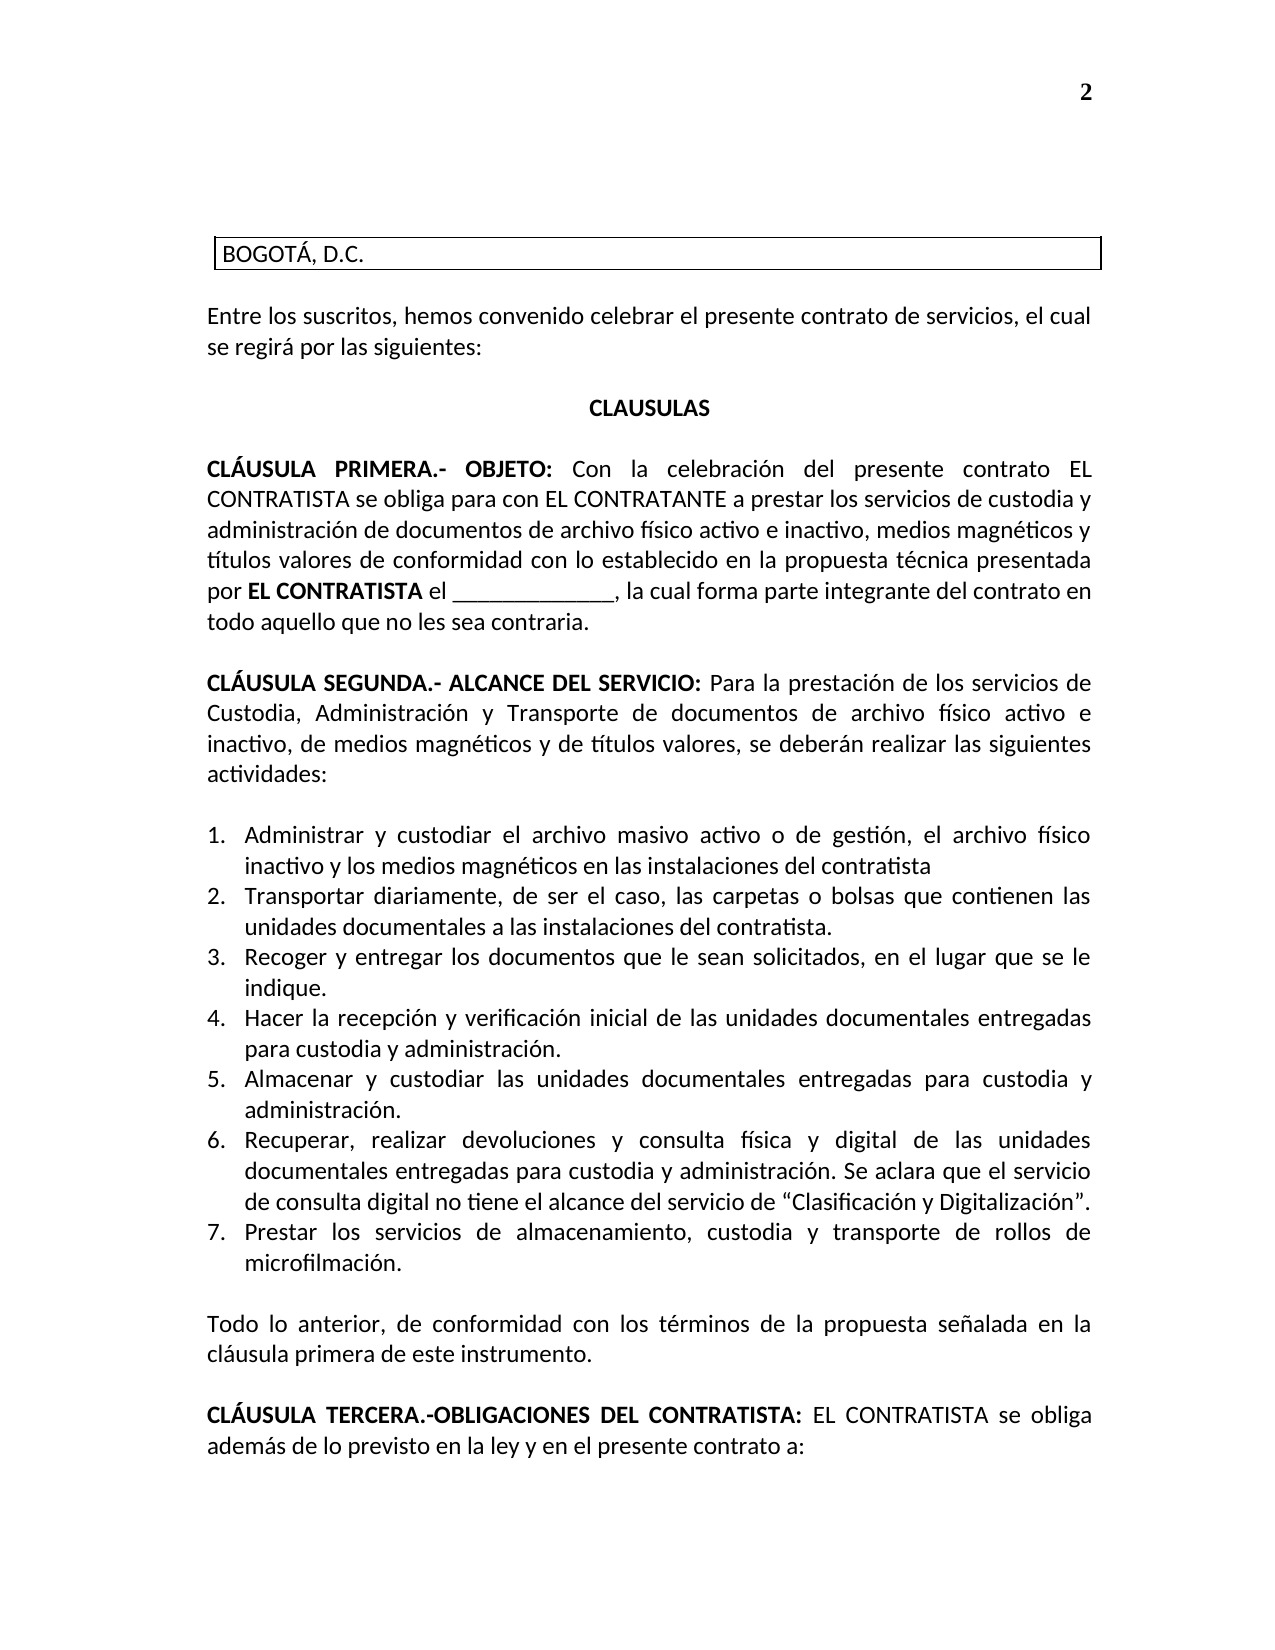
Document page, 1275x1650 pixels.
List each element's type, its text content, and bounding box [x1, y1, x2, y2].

list Administrar y custodiar el archivo masivo activo o de gestión, el archivo físico inactivo y los medios magnéticos en las instalaciones del contratista [207, 819, 1092, 880]
list Almacenar y custodiar las unidades documentales entregadas para custodia y administración. [207, 1063, 1092, 1124]
list Transportar diariamente, de ser el caso, las carpetas o bolsas que contienen las unidades documentales a las instalaciones del contratista. [207, 880, 1092, 941]
subtitle Entre los suscritos, hemos convenido celebrar el presente contrato de servicios, el cual se regirá por las siguientes: [207, 301, 1092, 362]
list Hacer la recepción y verificación inicial de las unidades documentales entregadas para custodia y administración. [207, 1002, 1092, 1063]
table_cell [216, 238, 1100, 268]
text CLÁUSULA TERCERA.-OBLIGACIONES DEL CONTRATISTA: EL CONTRATISTA se obliga además de lo previsto en la ley y en el presente contrato a: [207, 1399, 1092, 1460]
list Recoger y entregar los documentos que le sean solicitados, en el lugar que se le indique. [207, 941, 1092, 1002]
list Prestar los servicios de almacenamiento, custodia y transporte de rollos de microfilmación. [207, 1216, 1092, 1277]
text Todo lo anterior, de conformidad con los términos de la propuesta señalada en la cláusula primera de este instrumento. [207, 1308, 1092, 1369]
text CLAUSULAS [207, 392, 1092, 423]
text CLÁUSULA PRIMERA.- OBJETO: Con la celebración del presente contrato EL CONTRATISTA se obliga para con EL CONTRATANTE a prestar los servicios de custodia y administración de documentos de archivo físico activo e inactivo, medios magnéticos y títulos valores de conformidad con lo establecido en la propuesta técnica presentada por EL CONTRATISTA el _____________, la cual forma parte integrante del contrato en todo aquello que no les sea contraria. [207, 453, 1092, 636]
text CLÁUSULA SEGUNDA.- ALCANCE DEL SERVICIO: Para la prestación de los servicios de Custodia, Administración y Transporte de documentos de archivo físico activo e inactivo, de medios magnéticos y de títulos valores, se deberán realizar las siguientes actividades: [207, 667, 1092, 789]
list Recuperar, realizar devoluciones y consulta física y digital de las unidades documentales entregadas para custodia y administración. Se aclara que el servicio de consulta digital no tiene el alcance del servicio de “Clasificación y Digitalización”. [207, 1124, 1092, 1216]
